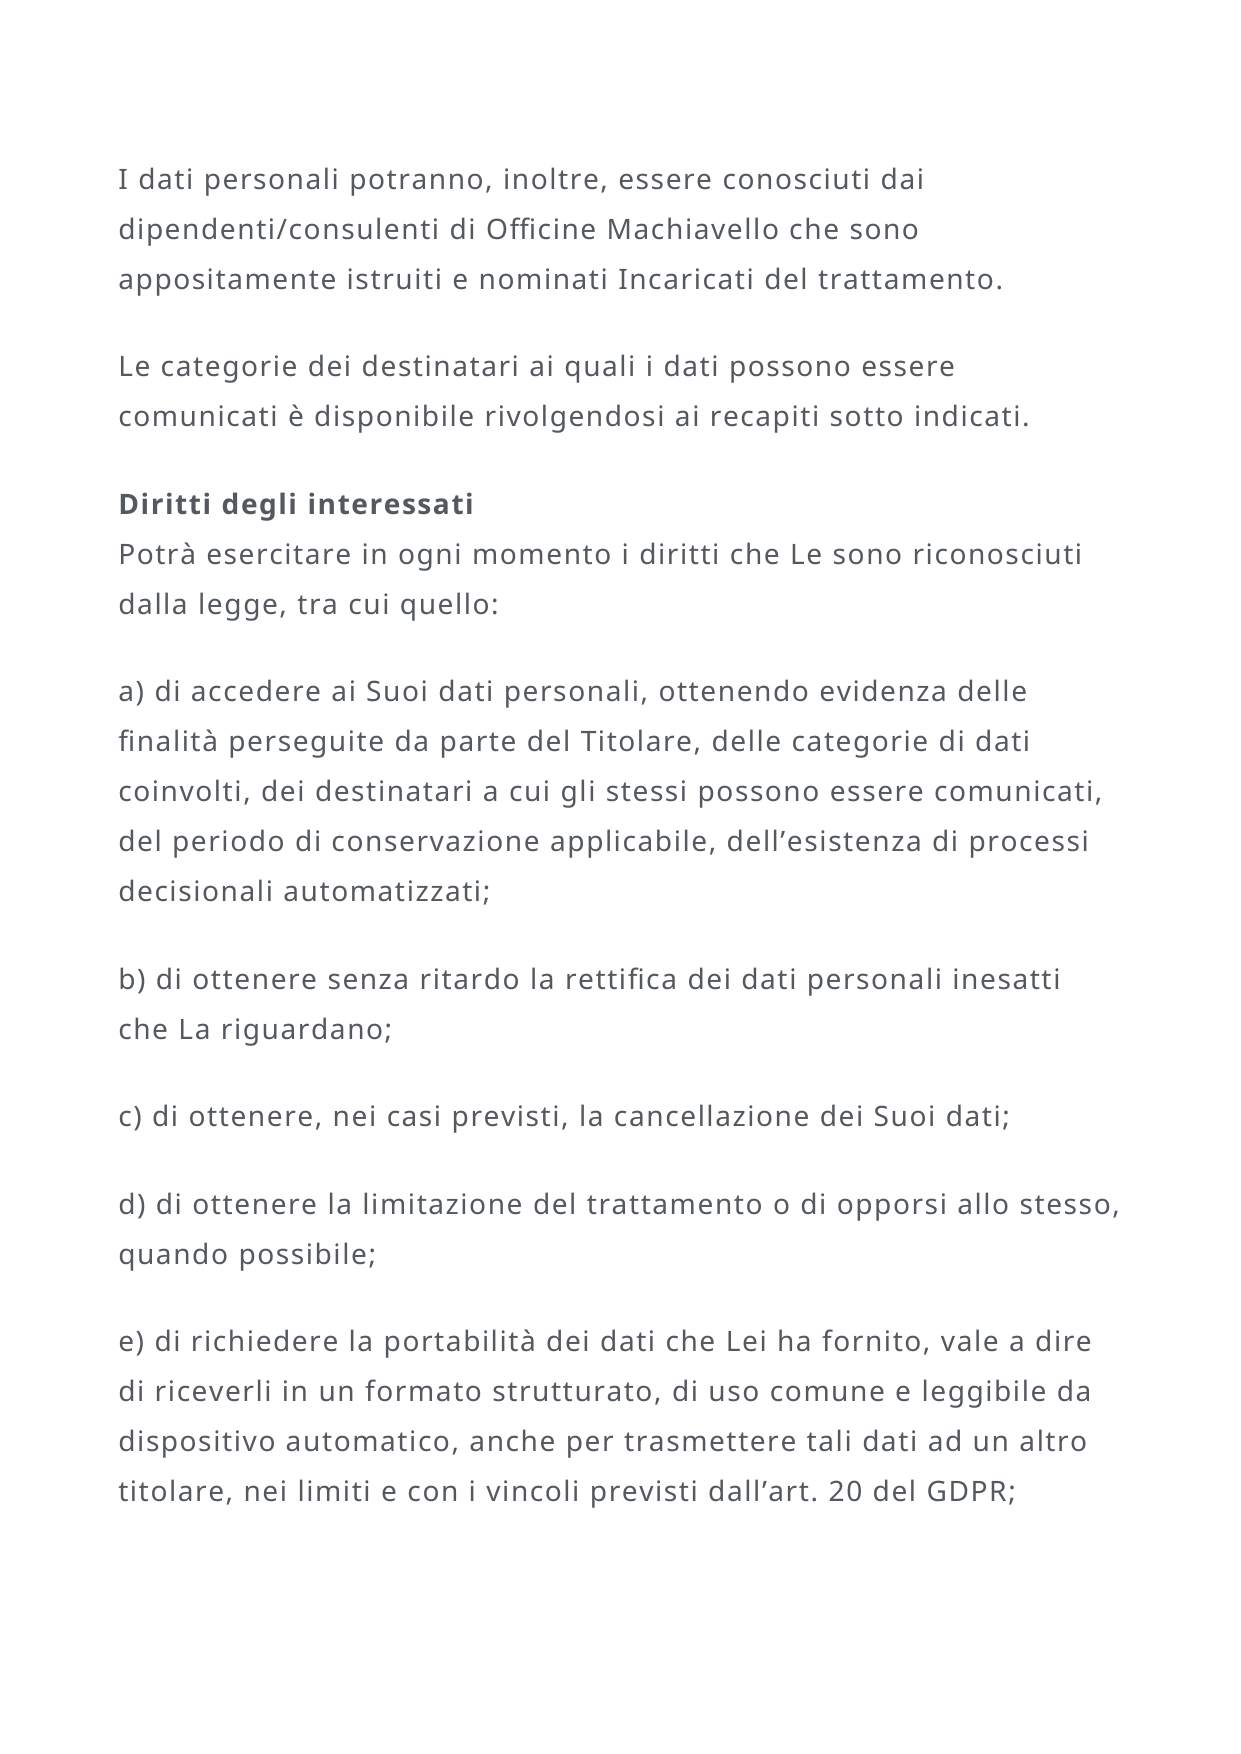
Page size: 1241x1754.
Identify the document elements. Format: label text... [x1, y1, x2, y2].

text c) di ottenere, nei casi previsti, la cancellazione dei Suoi dati; [118, 1085, 1122, 1135]
text a) di accedere ai Suoi dati personali, ottenendo evidenza delle finalità perseguite da parte del Titolare, delle categorie di dati coinvolti, dei destinatari a cui gli stessi possono essere comunicati, del periodo di conservazione applicabile, dell’esistenza di processi decisionali automatizzati; [118, 660, 1122, 910]
text e) di richiedere la portabilità dei dati che Lei ha fornito, vale a dire di riceverli in un formato strutturato, di uso comune e leggibile da dispositivo automatico, anche per trasmettere tali dati ad un altro titolare, nei limiti e con i vincoli previsti dall’art. 20 del GDPR; [118, 1310, 1122, 1510]
text Potrà esercitare in ogni momento i diritti che Le sono riconosciuti dalla legge, tra cui quello: [118, 523, 1122, 623]
text d) di ottenere la limitazione del trattamento o di opporsi allo stesso, quando possibile; [118, 1173, 1122, 1273]
text b) di ottenere senza ritardo la rettifica dei dati personali inesatti che La riguardano; [118, 948, 1122, 1048]
text Diritti degli interessati [118, 473, 1122, 523]
text Le categorie dei destinatari ai quali i dati possono essere comunicati è disponibile rivolgendosi ai recapiti sotto indicati. [118, 335, 1122, 435]
text I dati personali potranno, inoltre, essere conosciuti dai dipendenti/consulenti di Officine Machiavello che sono appositamente istruiti e nominati Incaricati del trattamento. [118, 148, 1122, 298]
